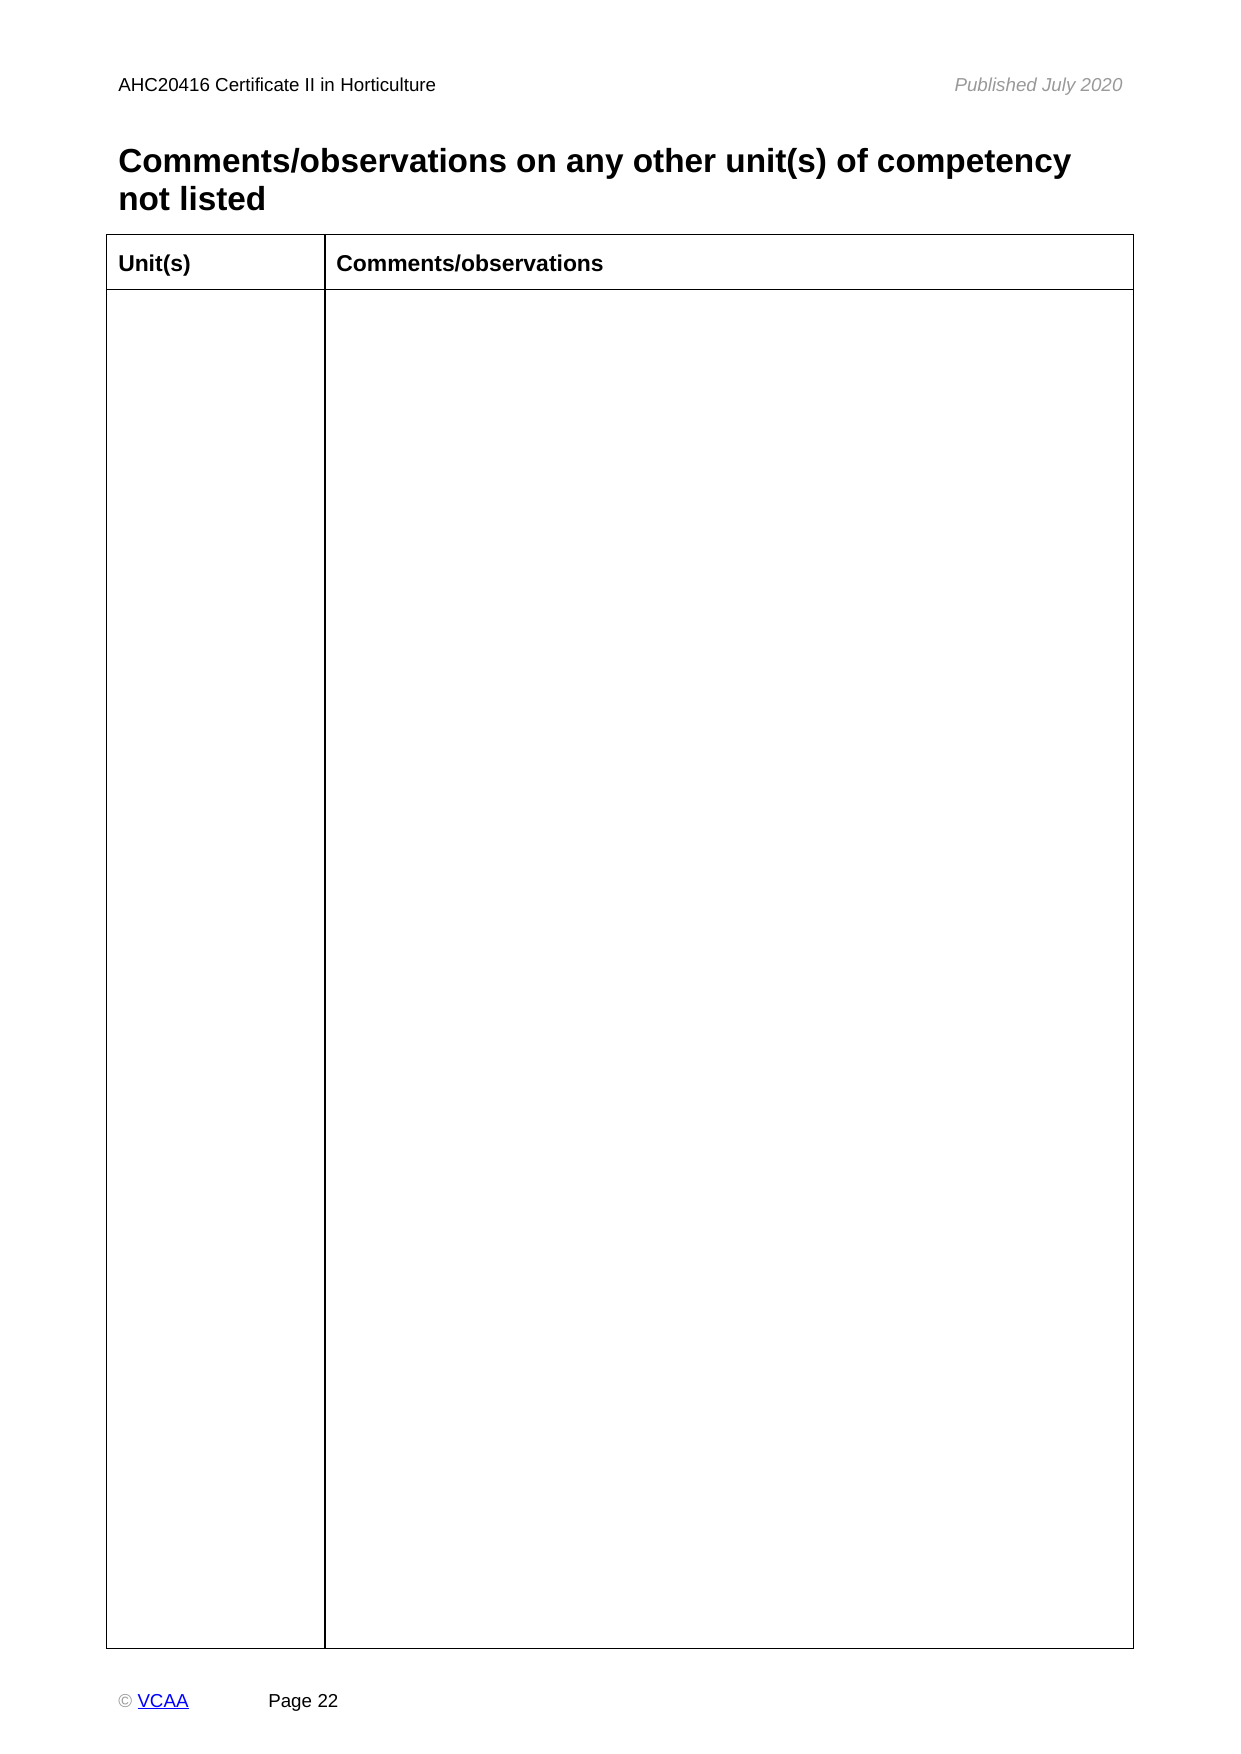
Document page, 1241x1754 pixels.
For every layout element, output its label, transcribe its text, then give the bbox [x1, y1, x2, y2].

table_cell [107, 290, 324, 1647]
table_cell [326, 290, 1133, 1647]
table_header Comments/observations [326, 235, 1133, 289]
subtitle Comments/observations on any other unit(s) of competency not listed [118, 142, 1122, 217]
table_header Unit(s) [107, 235, 324, 289]
